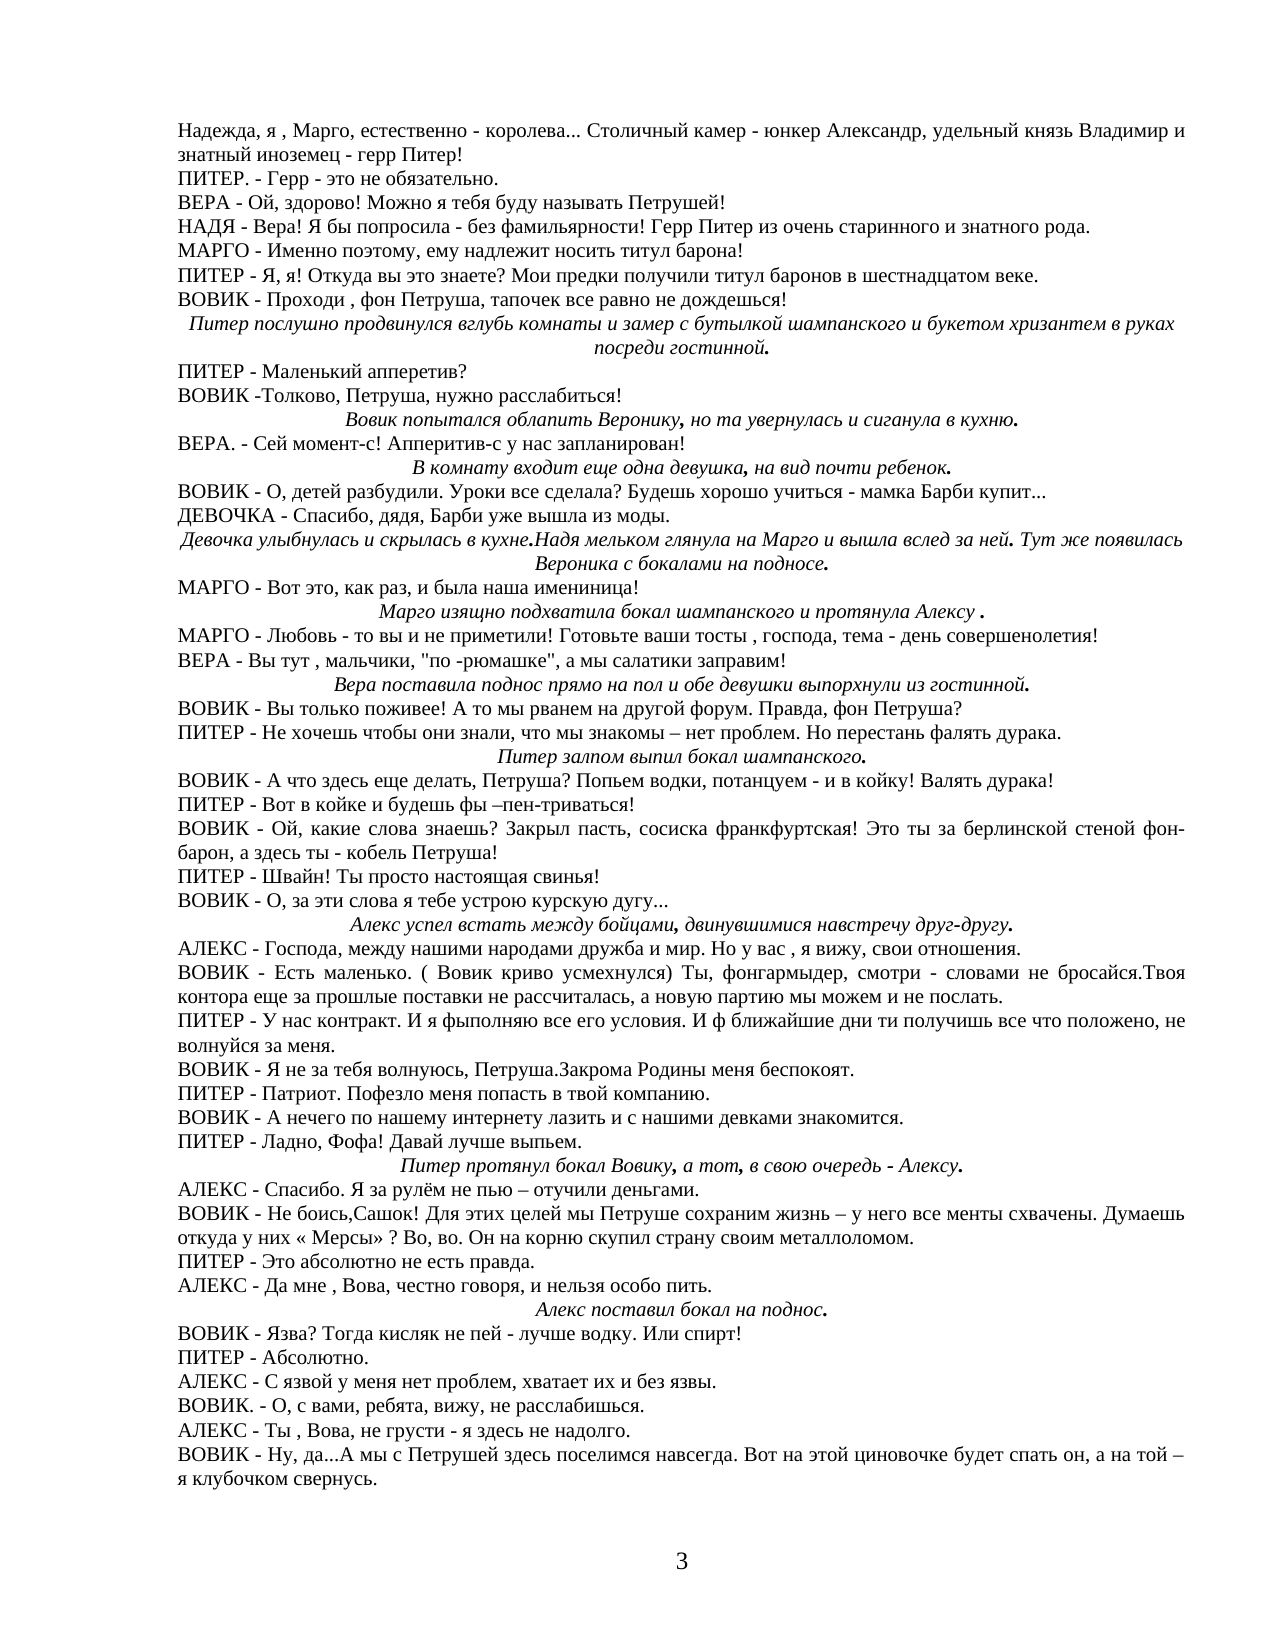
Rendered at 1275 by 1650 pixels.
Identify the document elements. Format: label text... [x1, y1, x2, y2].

text АЛЕКС - Ты , Вова, не грусти - я здесь не надолго. [177, 1417, 1186, 1442]
text ВОВИК - Проходи , фон Петруша, тапочек все равно не дождешься! [177, 287, 1186, 311]
text Алекс успел встать между бойцами, двинувшимися навстречу друг-другу. [177, 912, 1186, 936]
text Вера поставила поднос прямо на пол и обе девушки выпорхнули из гостинной. [177, 672, 1186, 696]
text ВОВИК - Ой, какие слова знаешь? Закрыл пасть, сосиска франкфуртская! Это ты за берлинской стеной фон-барон, а здесь ты - кобель Петруша! [177, 816, 1186, 864]
text АЛЕКС - Спасибо. Я за рулём не пью – отучили деньгами. [177, 1177, 1186, 1201]
text ВЕРА. - Сей момент-с! Апперитив-с у нас запланирован! [177, 431, 1186, 455]
text Питер залпом выпил бокал шампанского. [177, 744, 1186, 768]
text ВОВИК - Ну, да...А мы с Петрушей здесь поселимся навсегда. Вот на этой циновочке будет спать он, а на той – я клубочком свернусь. [177, 1442, 1186, 1490]
text МАРГО - Именно поэтому, ему надлежит носить титул барона! [177, 238, 1186, 262]
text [177, 118, 1186, 166]
text Питер протянул бокал Вовику, а тот, в свою очередь - Алексу. [177, 1153, 1186, 1177]
text ВОВИК - Есть маленько. ( Вовик криво усмехнулся) Ты, фонгармыдер, смотри - словами не бросайся.Твоя контора еще за прошлые поставки не рассчиталась, а новую партию мы можем и не послать. [177, 960, 1186, 1008]
text Питер послушно продвинулся вглубь комнаты и замер с бутылкой шампанского и букетом хризантем в руках посреди гостинной. [177, 311, 1186, 359]
text НАДЯ - Вера! Я бы попросила - без фамильярности! Герр Питер из очень старинного и знатного рода. [177, 214, 1186, 238]
text ПИТЕР - Швайн! Ты просто настоящая свинья! [177, 864, 1186, 888]
text ВОВИК - Не боись,Сашок! Для этих целей мы Петруше сохраним жизнь – у него все менты схвачены. Думаешь откуда у них « Мерсы» ? Во, во. Он на корню скупил страну своим металлоломом. [177, 1201, 1186, 1249]
text В комнату входит еще одна девушка, на вид почти ребенок. [177, 455, 1186, 479]
text МАРГО - Вот это, как раз, и была наша имениница! [177, 575, 1186, 599]
text ПИТЕР - У нас контракт. И я фыполняю все его условия. И ф ближайшие дни ти получишь все что положено, не волнуйся за меня. [177, 1008, 1186, 1057]
text Марго изящно подхватила бокал шампанского и протянула Алексу . [177, 599, 1186, 623]
text ВОВИК. - О, с вами, ребята, вижу, не расслабишься. [177, 1393, 1186, 1417]
text ВЕРА - Ой, здорово! Можно я тебя буду называть Петрушей! [177, 190, 1186, 214]
text АЛЕКС - Господа, между нашими народами дружба и мир. Но у вас , я вижу, свои отношения. [177, 936, 1186, 960]
text ПИТЕР - Я, я! Откуда вы это знаете? Мои предки получили титул баронов в шестнадцатом веке. [177, 262, 1186, 287]
text Девочка улыбнулась и скрылась в кухне.Надя мельком глянула на Марго и вышла вслед за ней. Тут же появилась Вероника с бокалами на подносе. [177, 527, 1186, 575]
text ПИТЕР - Патриот. Пофезло меня попасть в твой компанию. [177, 1081, 1186, 1105]
text ВОВИК - Язва? Тогда кисляк не пей - лучше водку. Или спирт! [177, 1321, 1186, 1345]
text ПИТЕР - Вот в койке и будешь фы –пен-триваться! [177, 792, 1186, 816]
text МАРГО - Любовь - то вы и не приметили! Готовьте ваши тосты , господа, тема - день совершенолетия! [177, 623, 1186, 647]
text ПИТЕР - Абсолютно. [177, 1345, 1186, 1369]
text ВОВИК - Я не за тебя волнуюсь, Петруша.Закрома Родины меня беспокоят. [177, 1057, 1186, 1081]
text ДЕВОЧКА - Спасибо, дядя, Барби уже вышла из моды. [177, 503, 1186, 527]
text ВОВИК - А что здесь еще делать, Петруша? Попьем водки, потанцуем - и в койку! Валять дурака! [177, 768, 1186, 792]
text ПИТЕР - Маленький апперетив? [177, 359, 1186, 383]
text ВЕРА - Вы тут , мальчики, "по -рюмашке", а мы салатики заправим! [177, 647, 1186, 672]
text ПИТЕР - Ладно, Фофа! Давай лучше выпьем. [177, 1129, 1186, 1153]
text АЛЕКС - С язвой у меня нет проблем, хватает их и без язвы. [177, 1369, 1186, 1393]
text Вовик попытался облапить Веронику, но та увернулась и сиганула в кухню. [177, 407, 1186, 431]
text ПИТЕР - Это абсолютно не есть правда. [177, 1249, 1186, 1273]
text ВОВИК - О, детей разбудили. Уроки все сделала? Будешь хорошо учиться - мамка Барби купит... [177, 479, 1186, 503]
text АЛЕКС - Да мне , Вова, честно говоря, и нельзя особо пить. [177, 1273, 1186, 1297]
text ВОВИК - А нечего по нашему интернету лазить и с нашими девками знакомится. [177, 1105, 1186, 1129]
text ВОВИК -Толково, Петруша, нужно расслабиться! [177, 383, 1186, 407]
text ПИТЕР. - Герр - это не обязательно. [177, 166, 1186, 190]
text Алекс поставил бокал на поднос. [177, 1297, 1186, 1321]
text ВОВИК - Вы только поживее! А то мы рванем на другой форум. Правда, фон Петруша? [177, 696, 1186, 720]
text ПИТЕР - Не хочешь чтобы они знали, что мы знакомы – нет проблем. Но перестань фалять дурака. [177, 720, 1186, 744]
text ВОВИК - О, за эти слова я тебе устрою курскую дугу... [177, 888, 1186, 912]
